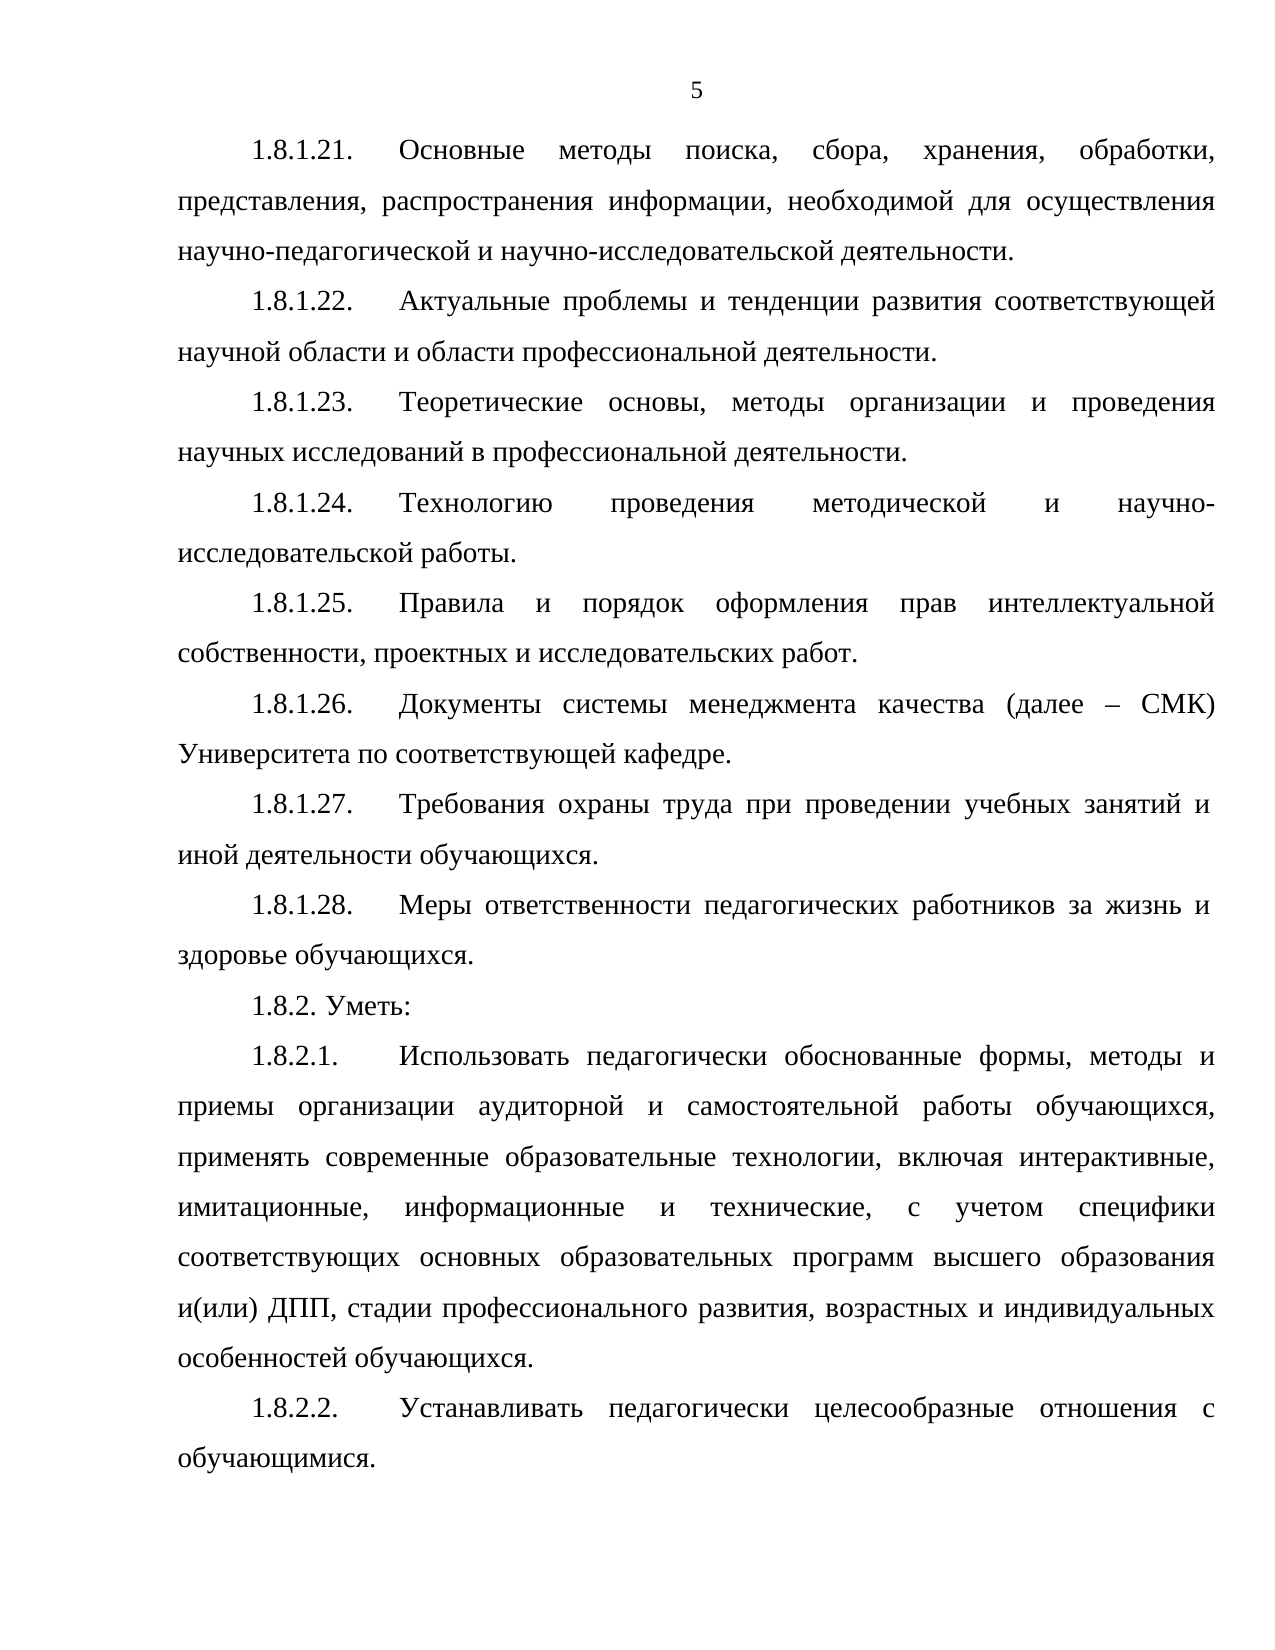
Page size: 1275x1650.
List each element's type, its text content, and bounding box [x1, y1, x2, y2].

list Актуальные проблемы и тенденции развития соответствующей научной области и области профессиональной деятельности. [177, 283, 1216, 367]
list Документы системы менеджмента качества (далее – СМК) Университета по соответствующей кафедре. [177, 686, 1216, 770]
list Правила и порядок оформления прав интеллектуальной собственности, проектных и исследовательских работ. [177, 585, 1216, 669]
list Технологию проведения методической и научно-исследовательской работы. [177, 485, 1216, 568]
list Основные методы поиска, сбора, хранения, обработки, представления, распространения информации, необходимой для осуществления научно-педагогической и научно-исследовательской деятельности. [177, 132, 1216, 267]
list Требования охраны труда при проведении учебных занятий и иной деятельности обучающихся. [177, 787, 1211, 870]
list Меры ответственности педагогических работников за жизнь и здоровье обучающихся. [177, 887, 1211, 971]
list Теоретические основы, методы организации и проведения научных исследований в профессиональной деятельности. [177, 384, 1216, 468]
list Использовать педагогически обоснованные формы, методы и приемы организации аудиторной и самостоятельной работы обучающихся, применять современные образовательные технологии, включая интерактивные, имитационные, информационные и технические, с учетом специфики соответствующих основных образовательных программ высшего образования и(или) ДПП, стадии профессионального развития, возрастных и индивидуальных особенностей обучающихся. [177, 1038, 1216, 1373]
list Уметь: [177, 988, 1211, 1021]
list Устанавливать педагогически целесообразные отношения с обучающимися. [177, 1390, 1216, 1474]
